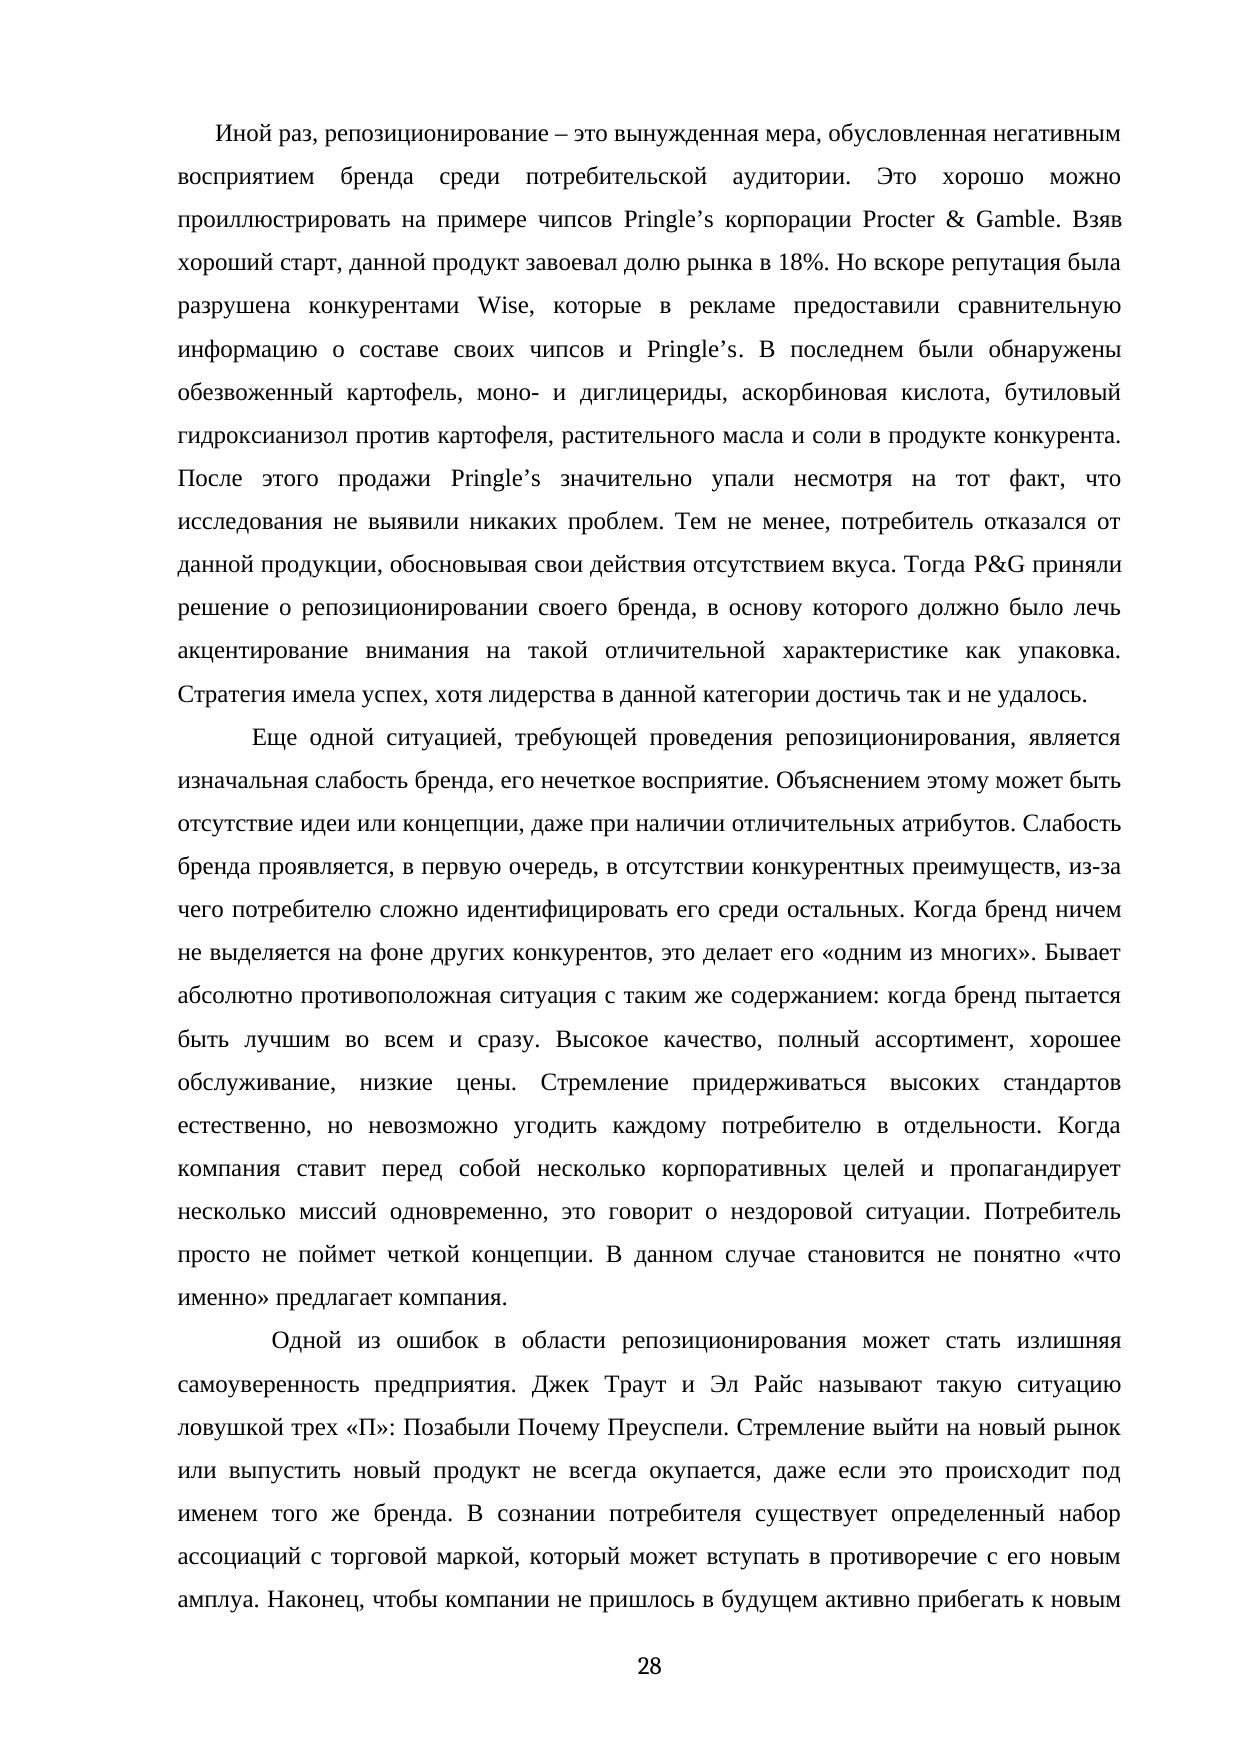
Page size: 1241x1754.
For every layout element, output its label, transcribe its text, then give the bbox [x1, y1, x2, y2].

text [177, 1326, 1122, 1613]
text Еще одной ситуацией, требующей проведения репозиционирования, является изначальная слабость бренда, его нечеткое восприятие. Объяснением этому может быть отсутствие идеи или концепции, даже при наличии отличительных атрибутов. Слабость бренда проявляется, в первую очередь, в отсутствии конкурентных преимуществ, из-за чего потребителю сложно идентифицировать его среди остальных. Когда бренд ничем не выделяется на фоне других конкурентов, это делает его «одним из многих». Бывает абсолютно противоположная ситуация с таким же содержанием: когда бренд пытается быть лучшим во всем и сразу. Высокое качество, полный ассортимент, хорошее обслуживание, низкие цены. Стремление придерживаться высоких стандартов естественно, но невозможно угодить каждому потребителю в отдельности. Когда компания ставит перед собой несколько корпоративных целей и пропагандирует несколько миссий одновременно, это говорит о нездоровой ситуации. Потребитель просто не поймет четкой концепции. В данном случае становится не понятно «что именно» предлагает компания. [177, 722, 1122, 1311]
text Иной раз, репозиционирование – это вынужденная мера, обусловленная негативным восприятием бренда среди потребительской аудитории. Это хорошо можно проиллюстрировать на примере чипсов Pringle’s корпорации Procter & Gamble. Взяв хороший старт, данной продукт завоевал долю рынка в 18%. Но вскоре репутация была разрушена конкурентами Wise, которые в рекламе предоставили сравнительную информацию о составе своих чипсов и Pringle’s. В последнем были обнаружены обезвоженный картофель, моно- и диглицериды, аскорбиновая кислота, бутиловый гидроксианизол против картофеля, растительного масла и соли в продукте конкурента. После этого продажи Pringle’s значительно упали несмотря на тот факт, что исследования не выявили никаких проблем. Тем не менее, потребитель отказался от данной продукции, обосновывая свои действия отсутствием вкуса. Тогда P&G приняли решение о репозиционировании своего бренда, в основу которого должно было лечь акцентирование внимания на такой отличительной характеристике как упаковка. Стратегия имела успех, хотя лидерства в данной категории достичь так и не удалось. [177, 118, 1122, 707]
